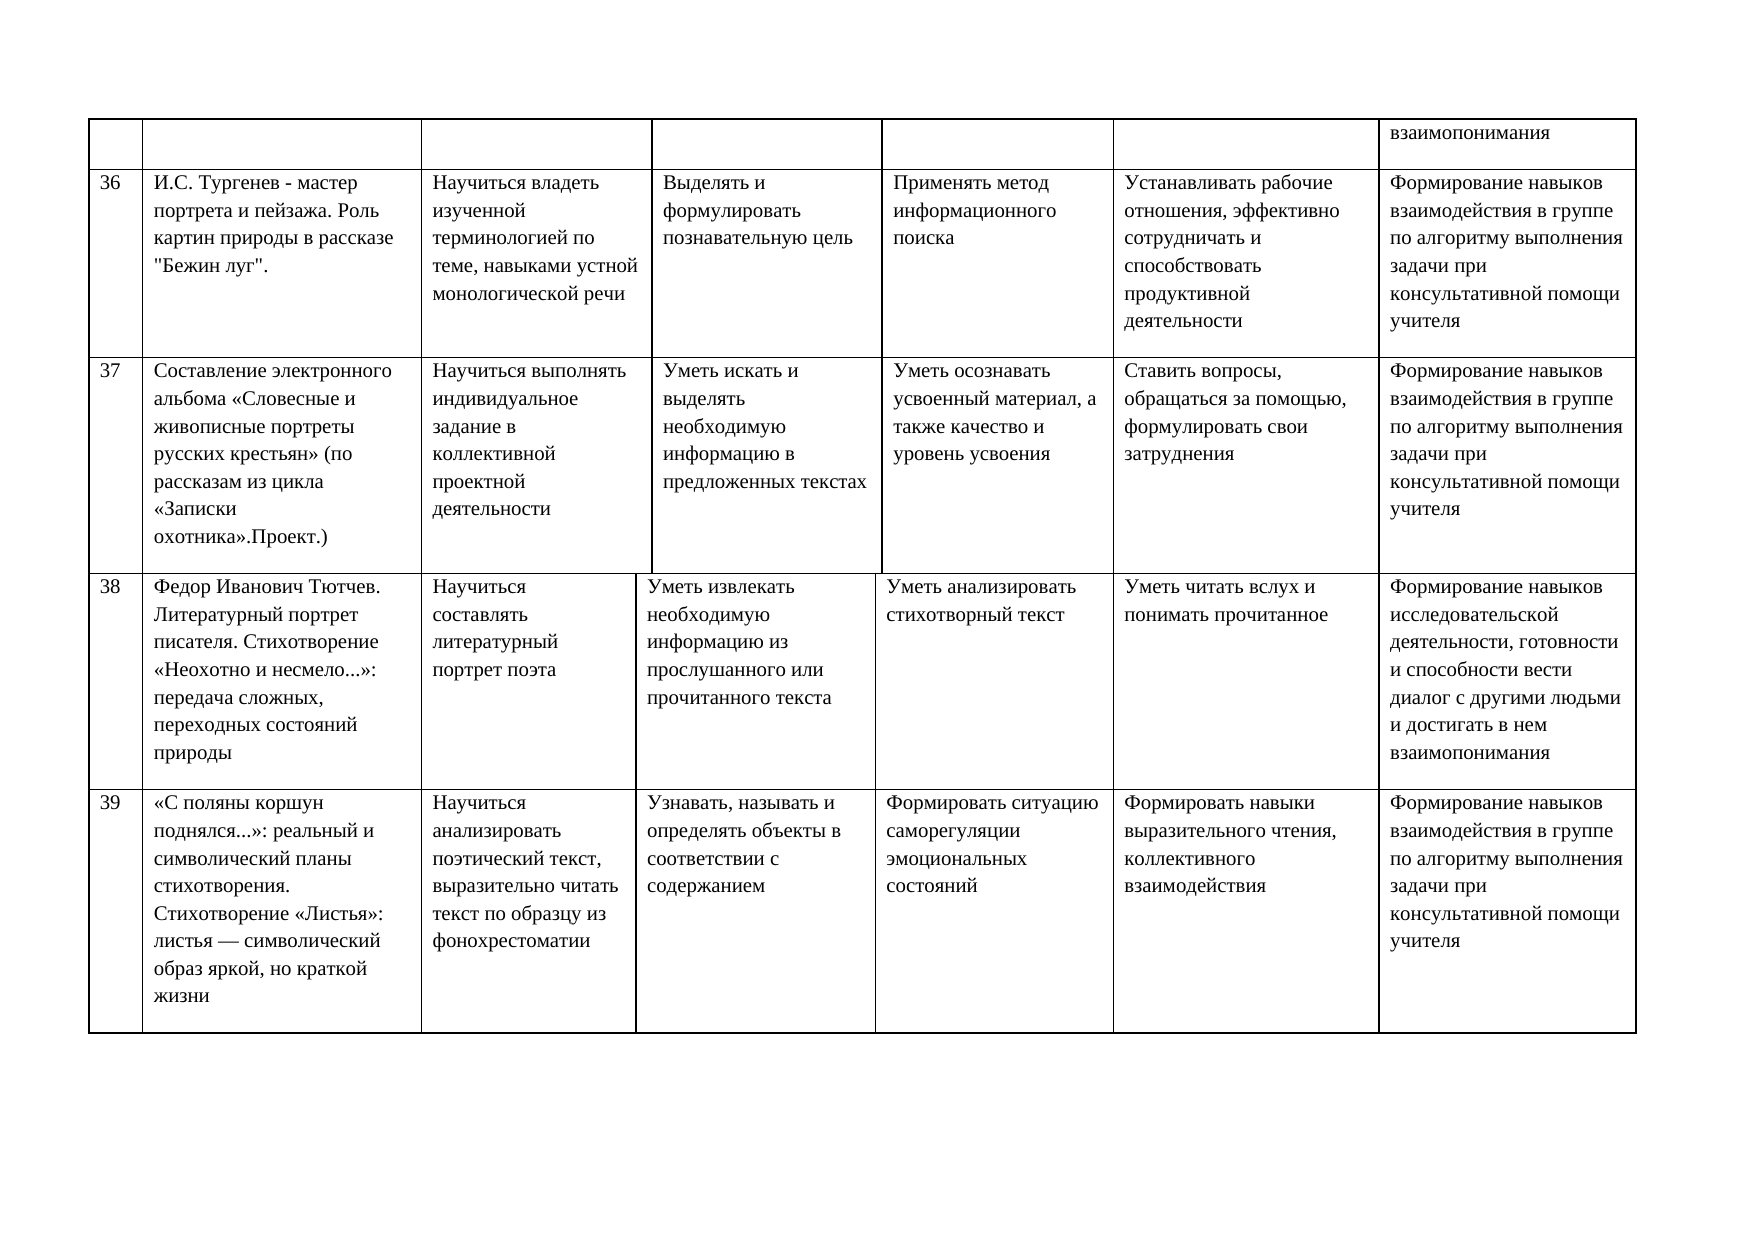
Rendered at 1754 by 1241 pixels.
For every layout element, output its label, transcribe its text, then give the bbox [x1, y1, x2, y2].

table_cell Выделять и формулировать познавательную цель [653, 170, 881, 357]
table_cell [883, 120, 1113, 168]
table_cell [1114, 120, 1378, 168]
table_cell Уметь анализировать стихотворный текст [876, 574, 1113, 789]
table_cell Научиться владеть изученной терминологией по теме, навыками устной монологической речи [422, 170, 651, 357]
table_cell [422, 120, 651, 168]
table_cell Узнавать, называть и определять объекты в соответствии с содержанием [637, 790, 875, 1032]
table_cell Научиться составлять литературный портрет поэта [422, 574, 635, 789]
table_cell Научиться анализировать поэтический текст, выразительно читать текст по образцу из фонохрестоматии [422, 790, 635, 1032]
table_cell Устанавливать рабочие отношения, эффективно сотрудничать и способствовать продуктивной деятельности [1114, 170, 1378, 357]
table_cell 35 [90, 120, 142, 168]
table_cell Уметь искать и выделять необходимую информацию в предложенных текстах [653, 358, 881, 573]
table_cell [143, 120, 421, 168]
table_cell 36 [90, 170, 142, 357]
table_cell Формирование навыков исследовательской деятельности, готовности и способности вести диалог с другими людьми и достигать в нем взаимопонимания [1380, 574, 1635, 789]
table_cell 37 [90, 358, 142, 573]
table_cell Формирование навыков взаимодействия в группе по алгоритму выполнения задачи при консультативной помощи учителя [1380, 358, 1635, 573]
table_cell Научиться выполнять индивидуальное задание в коллективной проектной деятельности [422, 358, 651, 573]
table_cell Уметь извлекать необходимую информацию из прослушанного или прочитанного текста [637, 574, 875, 789]
table_cell 38 [90, 574, 142, 789]
table_cell Формирование навыков взаимодействия в группе по алгоритму выполнения задачи при консультативной помощи учителя [1380, 790, 1635, 1032]
table_cell Ставить вопросы, обращаться за помощью, формулировать свои затруднения [1114, 358, 1378, 573]
table_cell Применять метод информационного поиска [883, 170, 1113, 357]
table_cell Уметь осознавать усвоенный материал, а также качество и уровень усвоения [883, 358, 1113, 573]
table_cell «С поляны коршун поднялся...»: реальный и символический планы стихотворения. Стихотворение «Листья»: листья — символический образ яркой, но краткой жизни [143, 790, 421, 1032]
table_cell Формировать навыки выразительного чтения, коллективного взаимодействия [1114, 790, 1378, 1032]
table_cell Уметь читать вслух и понимать прочитанное [1114, 574, 1378, 789]
table_cell Формировать ситуацию саморегуляции эмоциональных состояний [876, 790, 1113, 1032]
table_cell Формирование навыков взаимодействия в группе по алгоритму выполнения задачи при консультативной помощи учителя [1380, 170, 1635, 357]
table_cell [1380, 120, 1635, 168]
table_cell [653, 120, 881, 168]
table_cell Федор Иванович Тютчев. Литературный портрет писателя. Стихотворение «Неохотно и несмело...»: передача сложных, переходных состояний природы [143, 574, 421, 789]
table_cell Составление электронного альбома «Словесные и живописные портреты русских крестьян» (по рассказам из цикла «Записки охотника».Проект.) [143, 358, 421, 573]
table_cell И.С. Тургенев - мастер портрета и пейзажа. Роль картин природы в рассказе "Бежин луг". [143, 170, 421, 357]
table_cell 39 [90, 790, 142, 1032]
